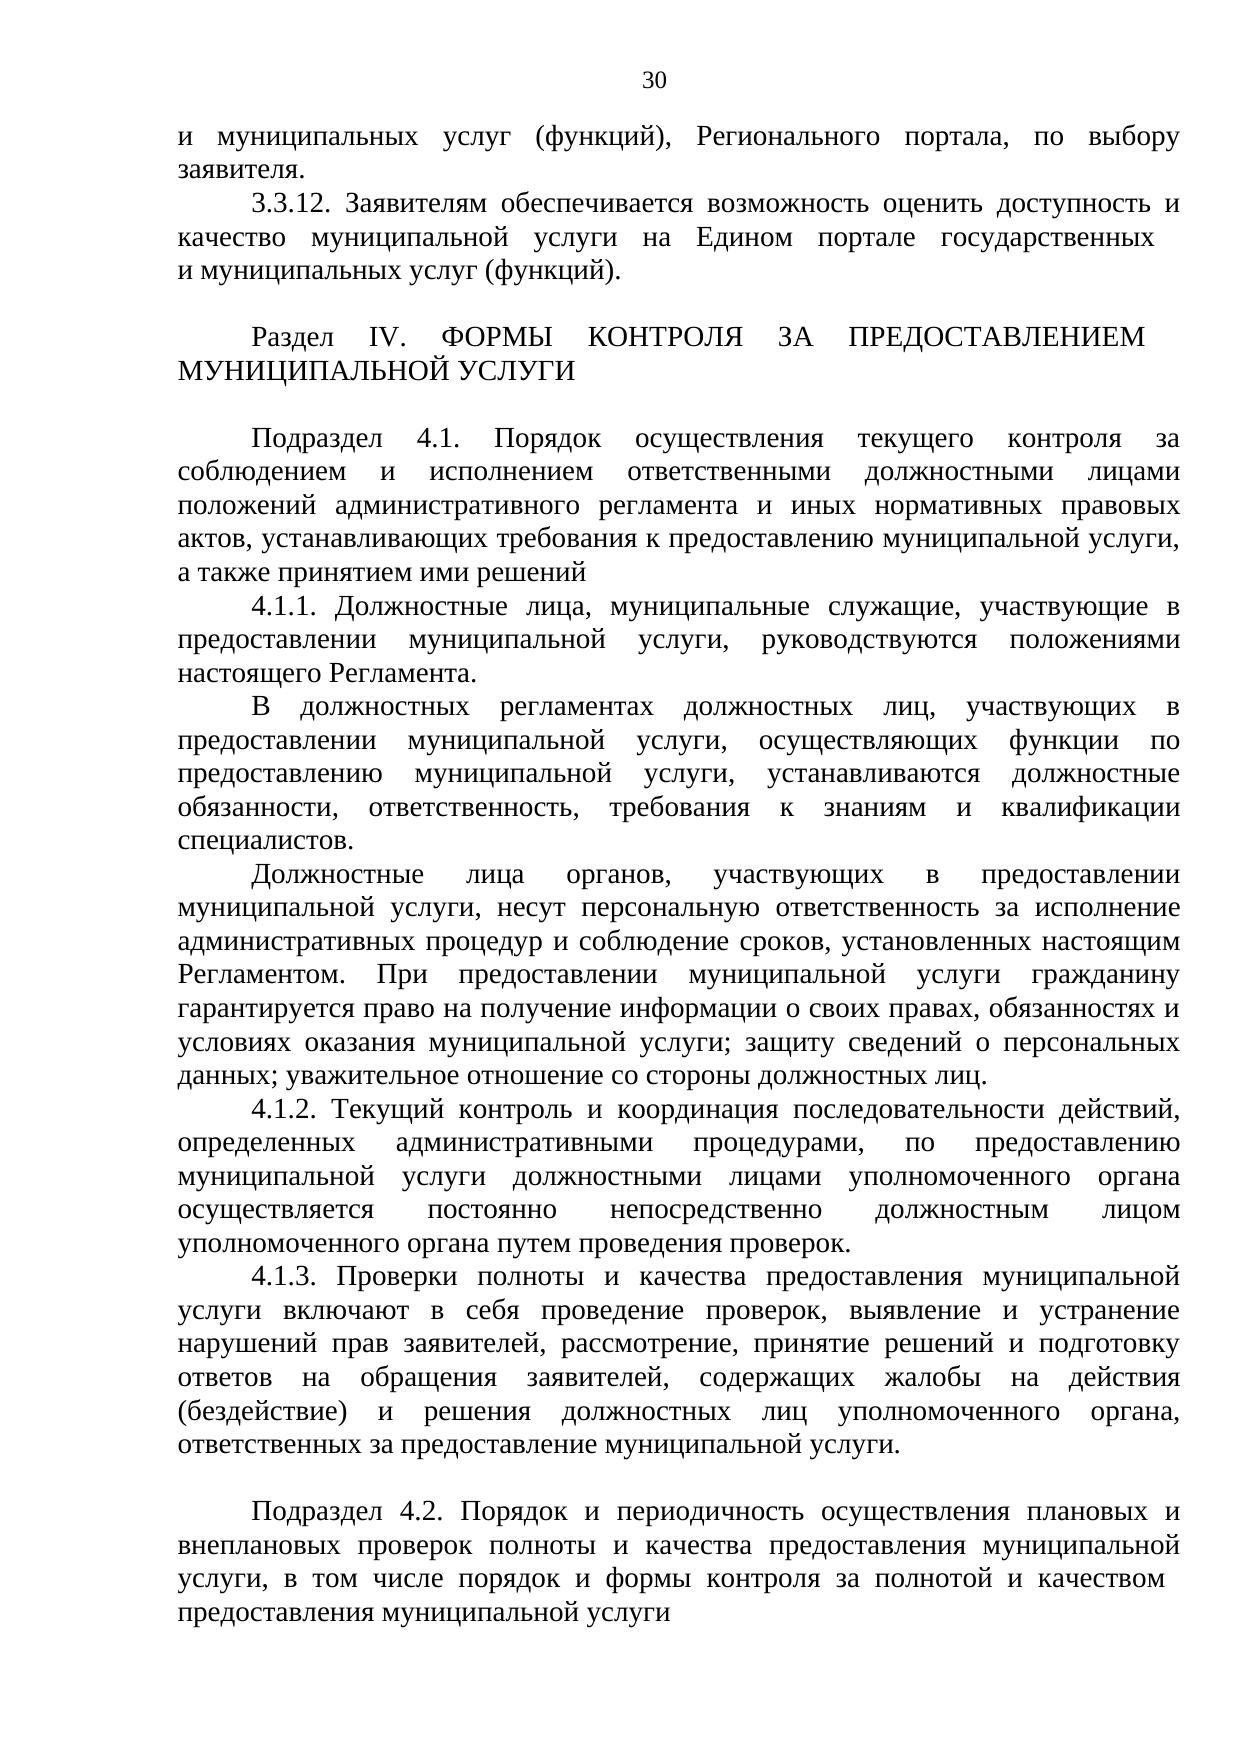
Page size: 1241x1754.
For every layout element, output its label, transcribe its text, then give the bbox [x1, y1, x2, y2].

text Подраздел 4.2. Порядок и периодичность осуществления плановых и внеплановых проверок полноты и качества предоставления муниципальной услуги, в том числе порядок и формы контроля за полнотой и качеством предоставления муниципальной услуги [177, 1493, 1181, 1627]
text Подраздел 4.1. Порядок осуществления текущего контроля за соблюдением и исполнением ответственными должностными лицами положений административного регламента и иных нормативных правовых актов, устанавливающих требования к предоставлению муниципальной услуги, а также принятием ими решений [177, 420, 1181, 588]
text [177, 118, 1181, 185]
text 4.1.1. Должностные лица, муниципальные служащие, участвующие в предоставлении муниципальной услуги, руководствуются положениями настоящего Регламента. [177, 588, 1181, 688]
text Должностные лица органов, участвующих в предоставлении муниципальной услуги, несут персональную ответственность за исполнение административных процедур и соблюдение сроков, установленных настоящим Регламентом. При предоставлении муниципальной услуги гражданину гарантируется право на получение информации о своих правах, обязанностях и условиях оказания муниципальной услуги; защиту сведений о персональных данных; уважительное отношение со стороны должностных лиц. [177, 856, 1181, 1091]
text Раздел IV. ФОРМЫ КОНТРОЛЯ ЗА ПРЕДОСТАВЛЕНИЕМ МУНИЦИПАЛЬНОЙ УСЛУГИ [177, 319, 1181, 386]
text В должностных регламентах должностных лиц, участвующих в предоставлении муниципальной услуги, осуществляющих функции по предоставлению муниципальной услуги, устанавливаются должностные обязанности, ответственность, требования к знаниям и квалификации специалистов. [177, 688, 1181, 856]
text 4.1.2. Текущий контроль и координация последовательности действий, определенных административными процедурами, по предоставлению муниципальной услуги должностными лицами уполномоченного органа осуществляется постоянно непосредственно должностным лицом уполномоченного органа путем проведения проверок. [177, 1091, 1181, 1258]
text 3.3.12. Заявителям обеспечивается возможность оценить доступность и качество муниципальной услуги на Едином портале государственных и муниципальных услуг (функций). [177, 185, 1181, 286]
text 4.1.3. Проверки полноты и качества предоставления муниципальной услуги включают в себя проведение проверок, выявление и устранение нарушений прав заявителей, рассмотрение, принятие решений и подготовку ответов на обращения заявителей, содержащих жалобы на действия (бездействие) и решения должностных лиц уполномоченного органа, ответственных за предоставление муниципальной услуги. [177, 1258, 1181, 1460]
